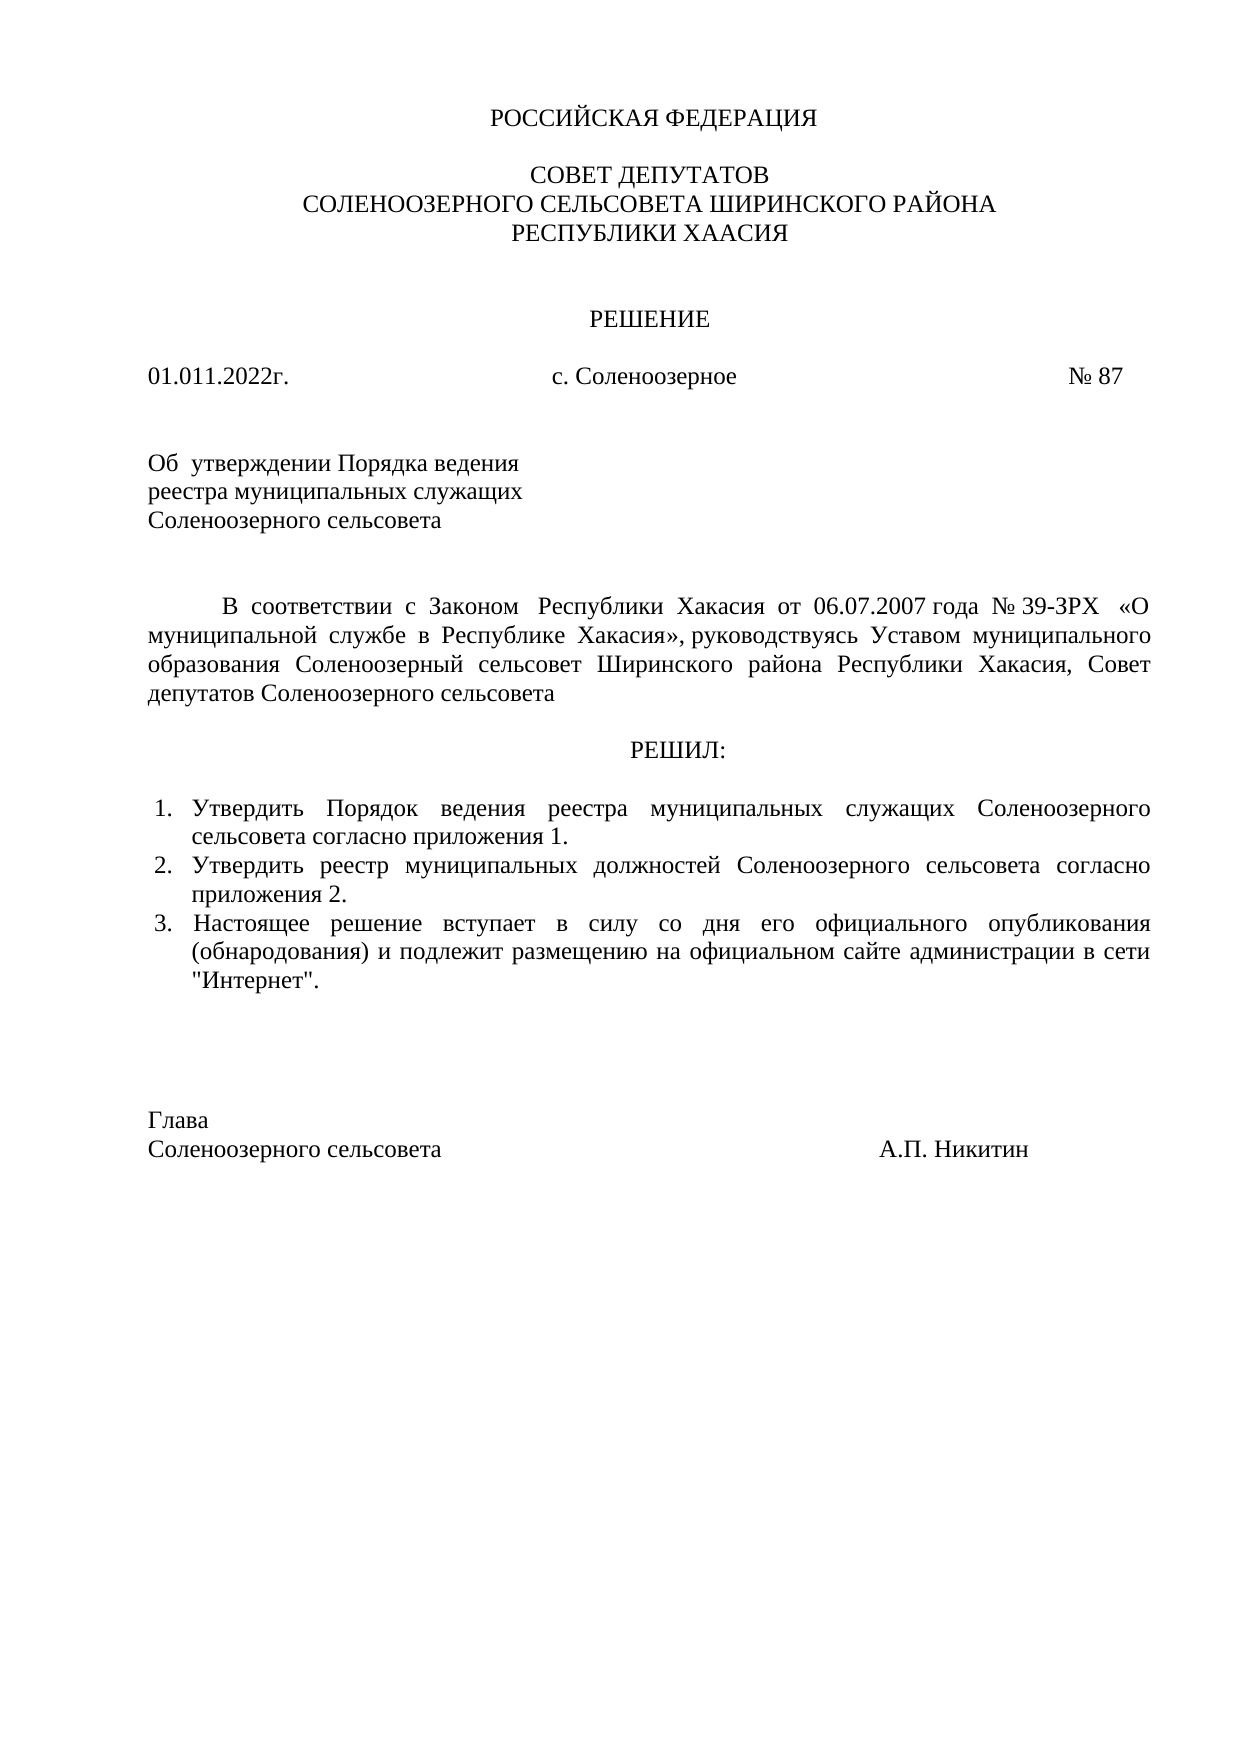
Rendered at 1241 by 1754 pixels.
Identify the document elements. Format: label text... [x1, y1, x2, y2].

title Об утверждении Порядка ведения [148, 448, 1152, 476]
text РЕШИЛ: [148, 735, 1152, 764]
list Утвердить реестр муниципальных должностей Соленоозерного сельсовета согласно приложения 2. [154, 850, 1152, 908]
list Утвердить Порядок ведения реестра муниципальных служащих Соленоозерного сельсовета согласно приложения 1. [154, 793, 1152, 850]
text Соленоозерного сельсовета А.П. Никитин [148, 1134, 1152, 1163]
text РЕСПУБЛИКИ ХААСИЯ [148, 218, 1152, 246]
text 3. Настоящее решение вступает в силу со дня его официального опубликования (обнародования) и подлежит размещению на официальном сайте администрации в сети "Интернет". [154, 908, 1152, 994]
title РОССИЙСКАЯ ФЕДЕРАЦИЯ [148, 103, 1152, 131]
text РЕШЕНИЕ [148, 304, 1152, 333]
title реестра муниципальных служащих [148, 476, 1152, 505]
text 01.011.2022г. с. Соленоозерное № 87 [148, 361, 1152, 390]
text Глава [148, 1105, 1152, 1134]
title Соленоозерного сельсовета [148, 505, 1152, 534]
text СОЛЕНООЗЕРНОГО СЕЛЬСОВЕТА ШИРИНСКОГО РАЙОНА [148, 189, 1152, 218]
text СОВЕТ ДЕПУТАТОВ [148, 160, 1152, 189]
text В соответствии с Законом Республики Хакасия от 06.07.2007 года № 39-ЗРХ «О муниципальной службе в Республике Хакасия», руководствуясь Уставом муниципального образования Соленоозерный сельсовет Ширинского района Республики Хакасия, Совет депутатов Соленоозерного сельсовета [148, 591, 1152, 706]
